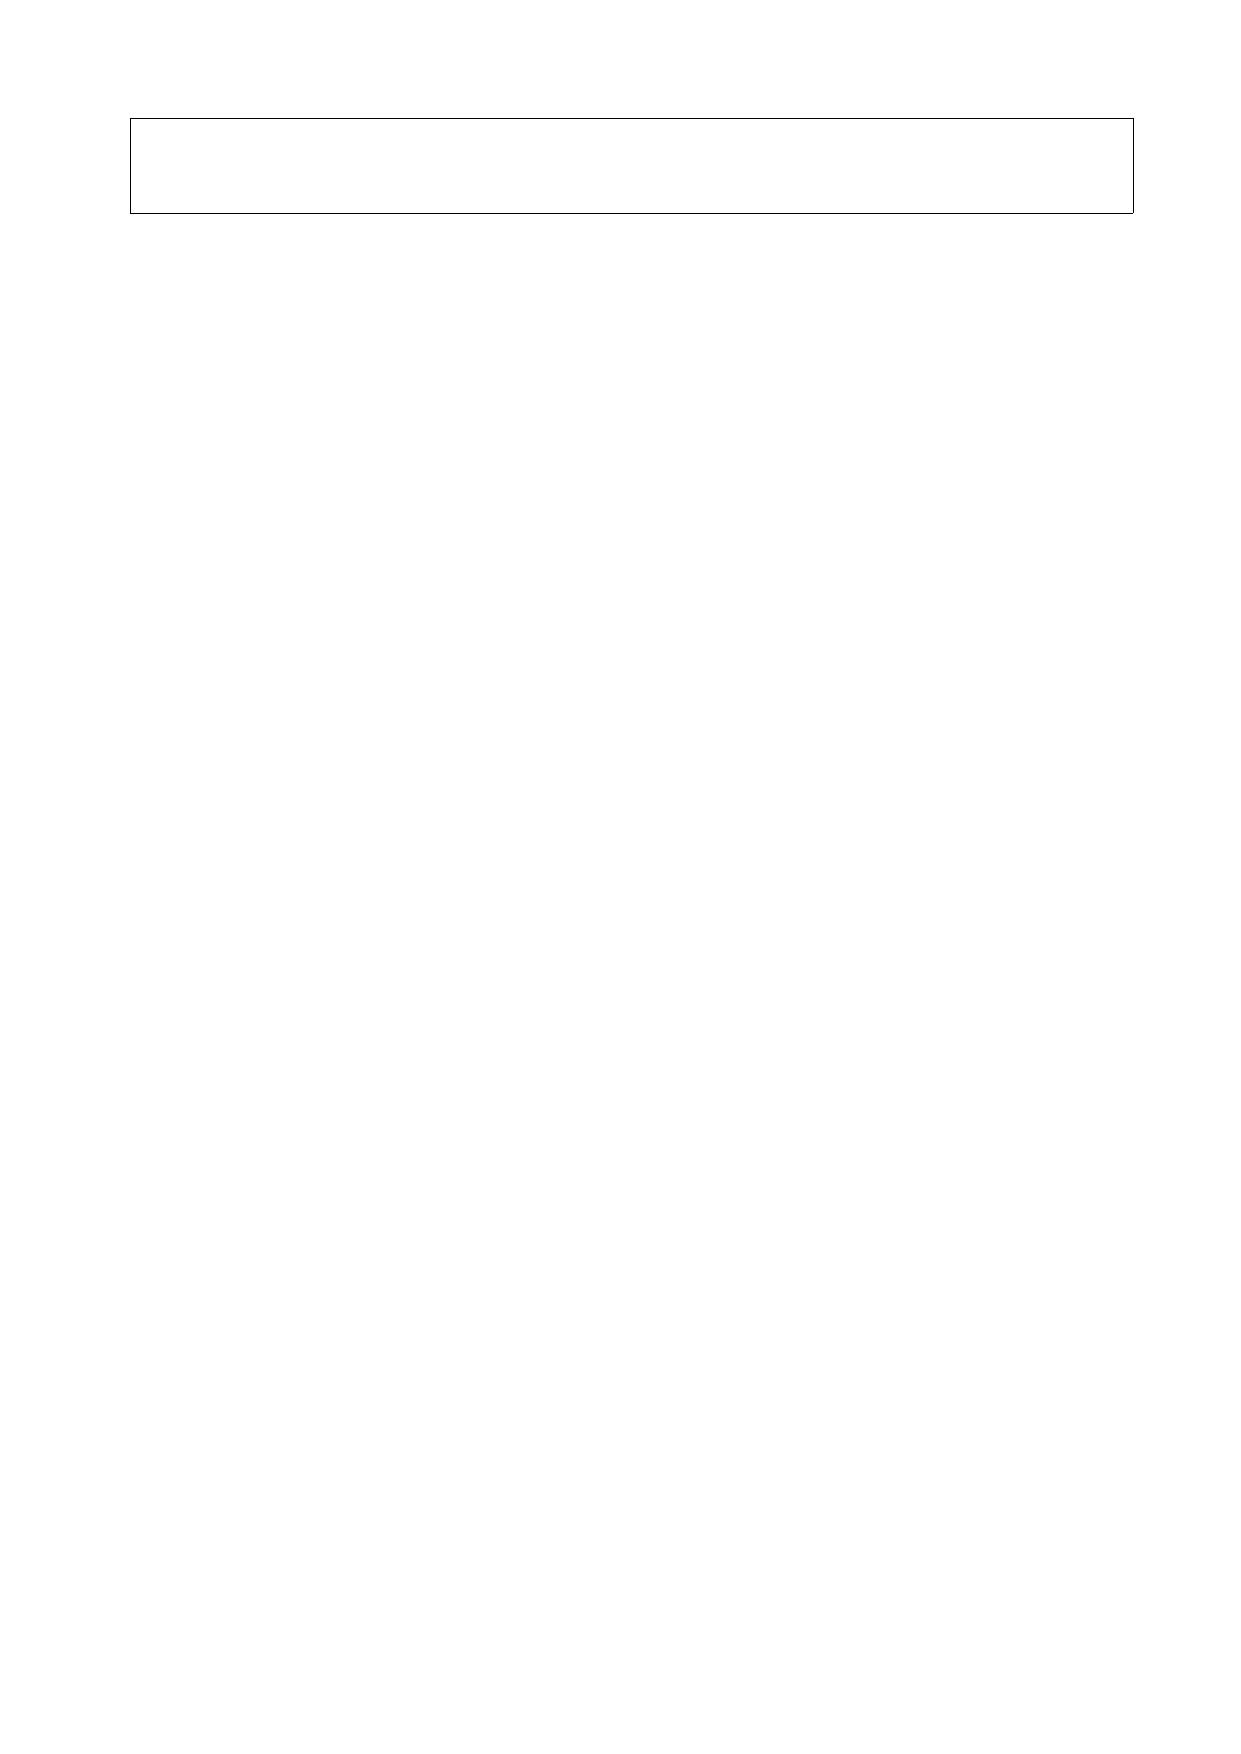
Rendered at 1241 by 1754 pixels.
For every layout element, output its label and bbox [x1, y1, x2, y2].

table_cell [131, 119, 1133, 213]
